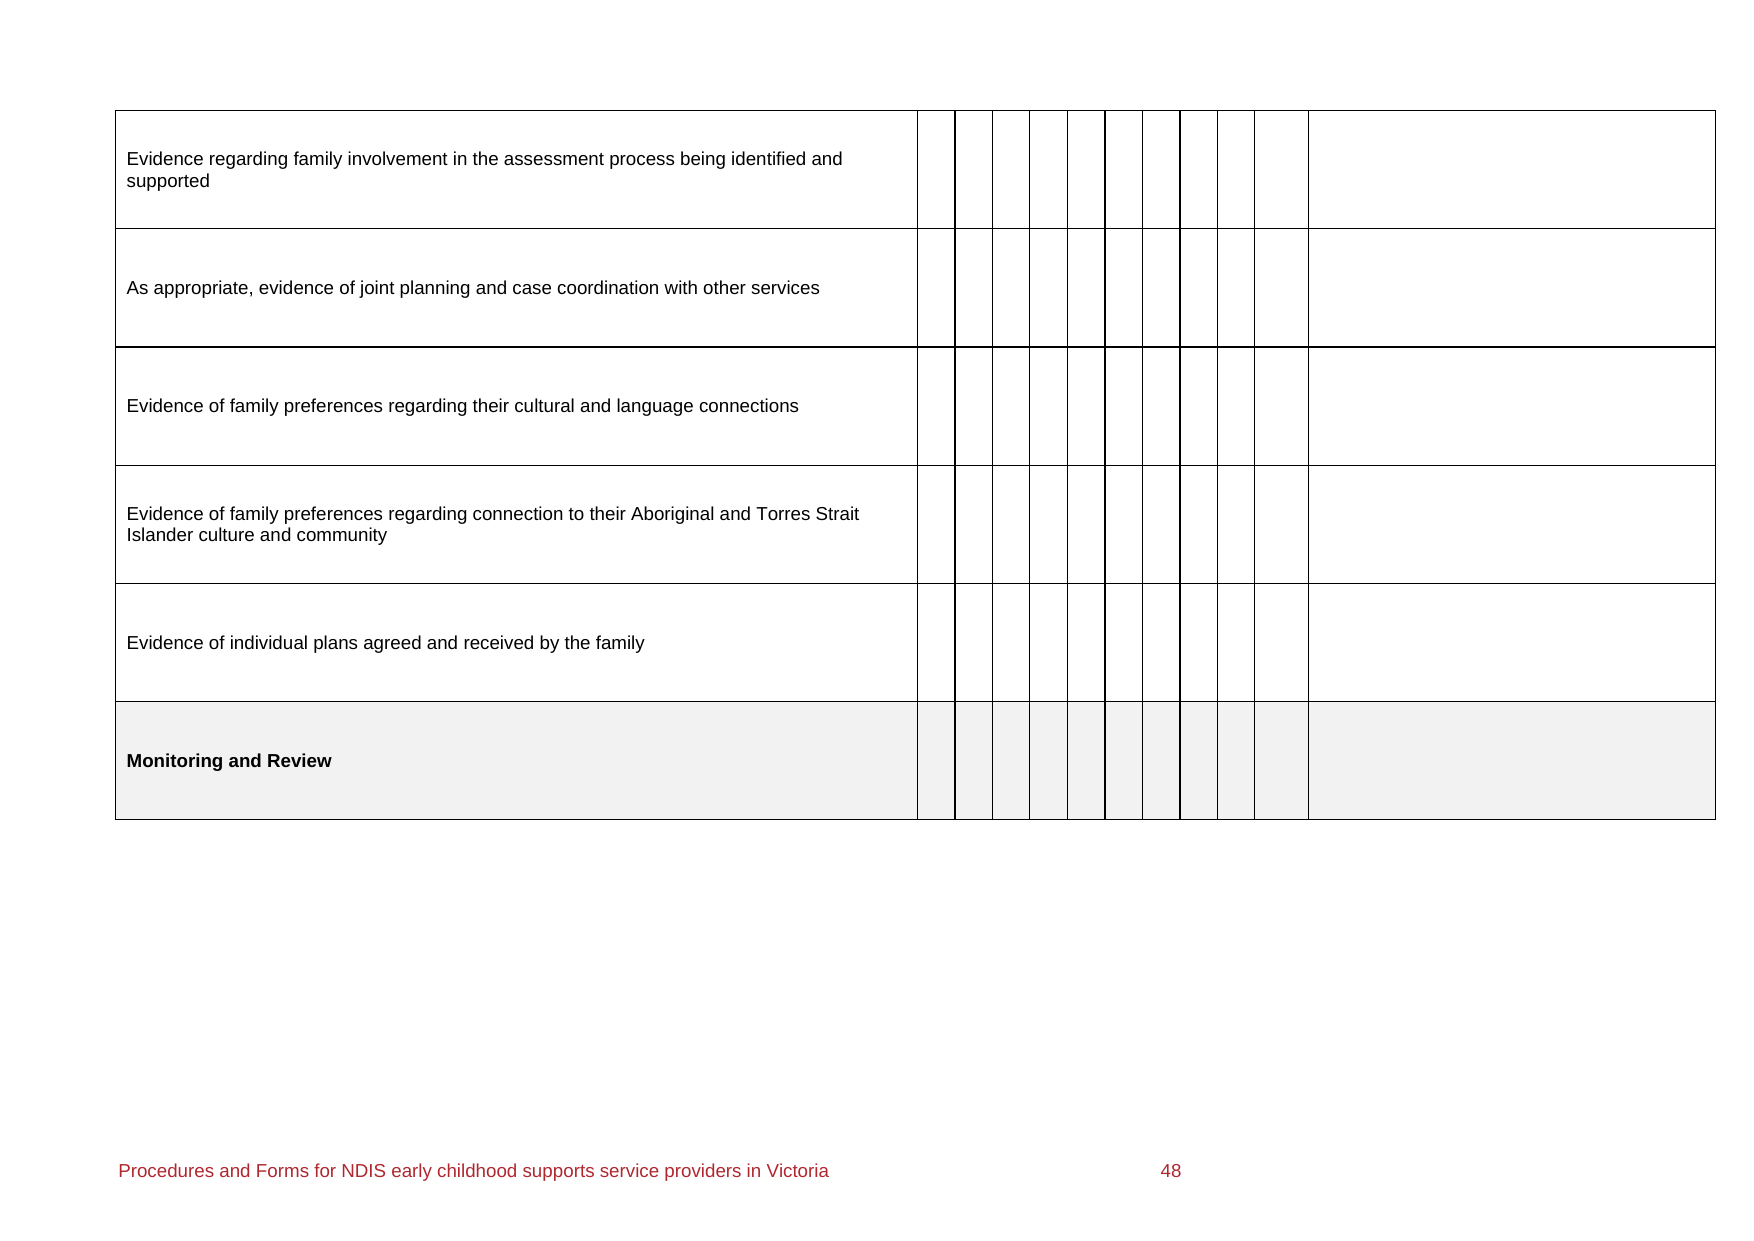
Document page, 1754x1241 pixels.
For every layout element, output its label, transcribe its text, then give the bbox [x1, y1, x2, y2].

table_cell [956, 702, 992, 819]
table_cell [1181, 111, 1217, 228]
table_cell [918, 229, 954, 346]
table_cell [1309, 466, 1715, 583]
table_cell [1143, 702, 1179, 819]
table_cell [918, 584, 954, 701]
table_cell Evidence of family preferences regarding their cultural and language connections [116, 348, 917, 464]
table_cell [1143, 348, 1179, 464]
table_cell [1181, 584, 1217, 701]
table_cell [1106, 702, 1142, 819]
table_cell [1255, 466, 1308, 583]
table_cell [918, 111, 954, 228]
table_cell [918, 466, 954, 583]
table_cell [1218, 111, 1254, 228]
table_cell [918, 348, 954, 464]
table_cell [993, 111, 1029, 228]
table_cell [1106, 584, 1142, 701]
table_cell [1106, 111, 1142, 228]
table_cell [1068, 702, 1104, 819]
table_cell [993, 702, 1029, 819]
table_cell [1068, 466, 1104, 583]
table_cell [993, 348, 1029, 464]
table_cell [1030, 466, 1067, 583]
table_cell [1218, 702, 1254, 819]
table_cell Evidence of individual plans agreed and received by the family [116, 584, 917, 701]
table_cell [1106, 229, 1142, 346]
table_cell [1143, 466, 1179, 583]
table_cell [1030, 111, 1067, 228]
table_cell [1218, 466, 1254, 583]
table_cell Evidence regarding family involvement in the assessment process being identified and supported [116, 111, 917, 228]
table_cell [1068, 348, 1104, 464]
table_cell [1218, 584, 1254, 701]
table_cell [1030, 584, 1067, 701]
table_cell [1143, 229, 1179, 346]
table_cell [1218, 229, 1254, 346]
table_cell [956, 111, 992, 228]
table_cell [1255, 229, 1308, 346]
table_cell [1106, 348, 1142, 464]
table_cell [1309, 348, 1715, 464]
table_cell [956, 348, 992, 464]
table_cell As appropriate, evidence of joint planning and case coordination with other services [116, 229, 917, 346]
table_cell [1309, 111, 1715, 228]
table_cell [1030, 229, 1067, 346]
table_cell [1255, 584, 1308, 701]
table_cell [956, 466, 992, 583]
table_cell [1143, 584, 1179, 701]
table_cell Evidence of family preferences regarding connection to their Aboriginal and Torres Strait Islander culture and community [116, 466, 917, 583]
table_cell [1181, 702, 1217, 819]
table_cell [1143, 111, 1179, 228]
table_cell [1255, 111, 1308, 228]
table_cell [1030, 348, 1067, 464]
table_cell [956, 584, 992, 701]
table_cell [993, 466, 1029, 583]
table_cell [1309, 229, 1715, 346]
table_cell [1309, 584, 1715, 701]
table_cell [1218, 348, 1254, 464]
table_cell Monitoring and Review [116, 702, 917, 819]
table_cell [956, 229, 992, 346]
table_cell [993, 229, 1029, 346]
table_cell [1068, 229, 1104, 346]
table_cell [1181, 348, 1217, 464]
table_cell [1068, 111, 1104, 228]
table_cell [1106, 466, 1142, 583]
table_cell [1255, 702, 1308, 819]
table_cell [1030, 702, 1067, 819]
table_cell [1181, 466, 1217, 583]
table_cell [918, 702, 954, 819]
table_cell [993, 584, 1029, 701]
table_cell [1309, 702, 1715, 819]
table_cell [1181, 229, 1217, 346]
table_cell [1255, 348, 1308, 464]
table_cell [1068, 584, 1104, 701]
